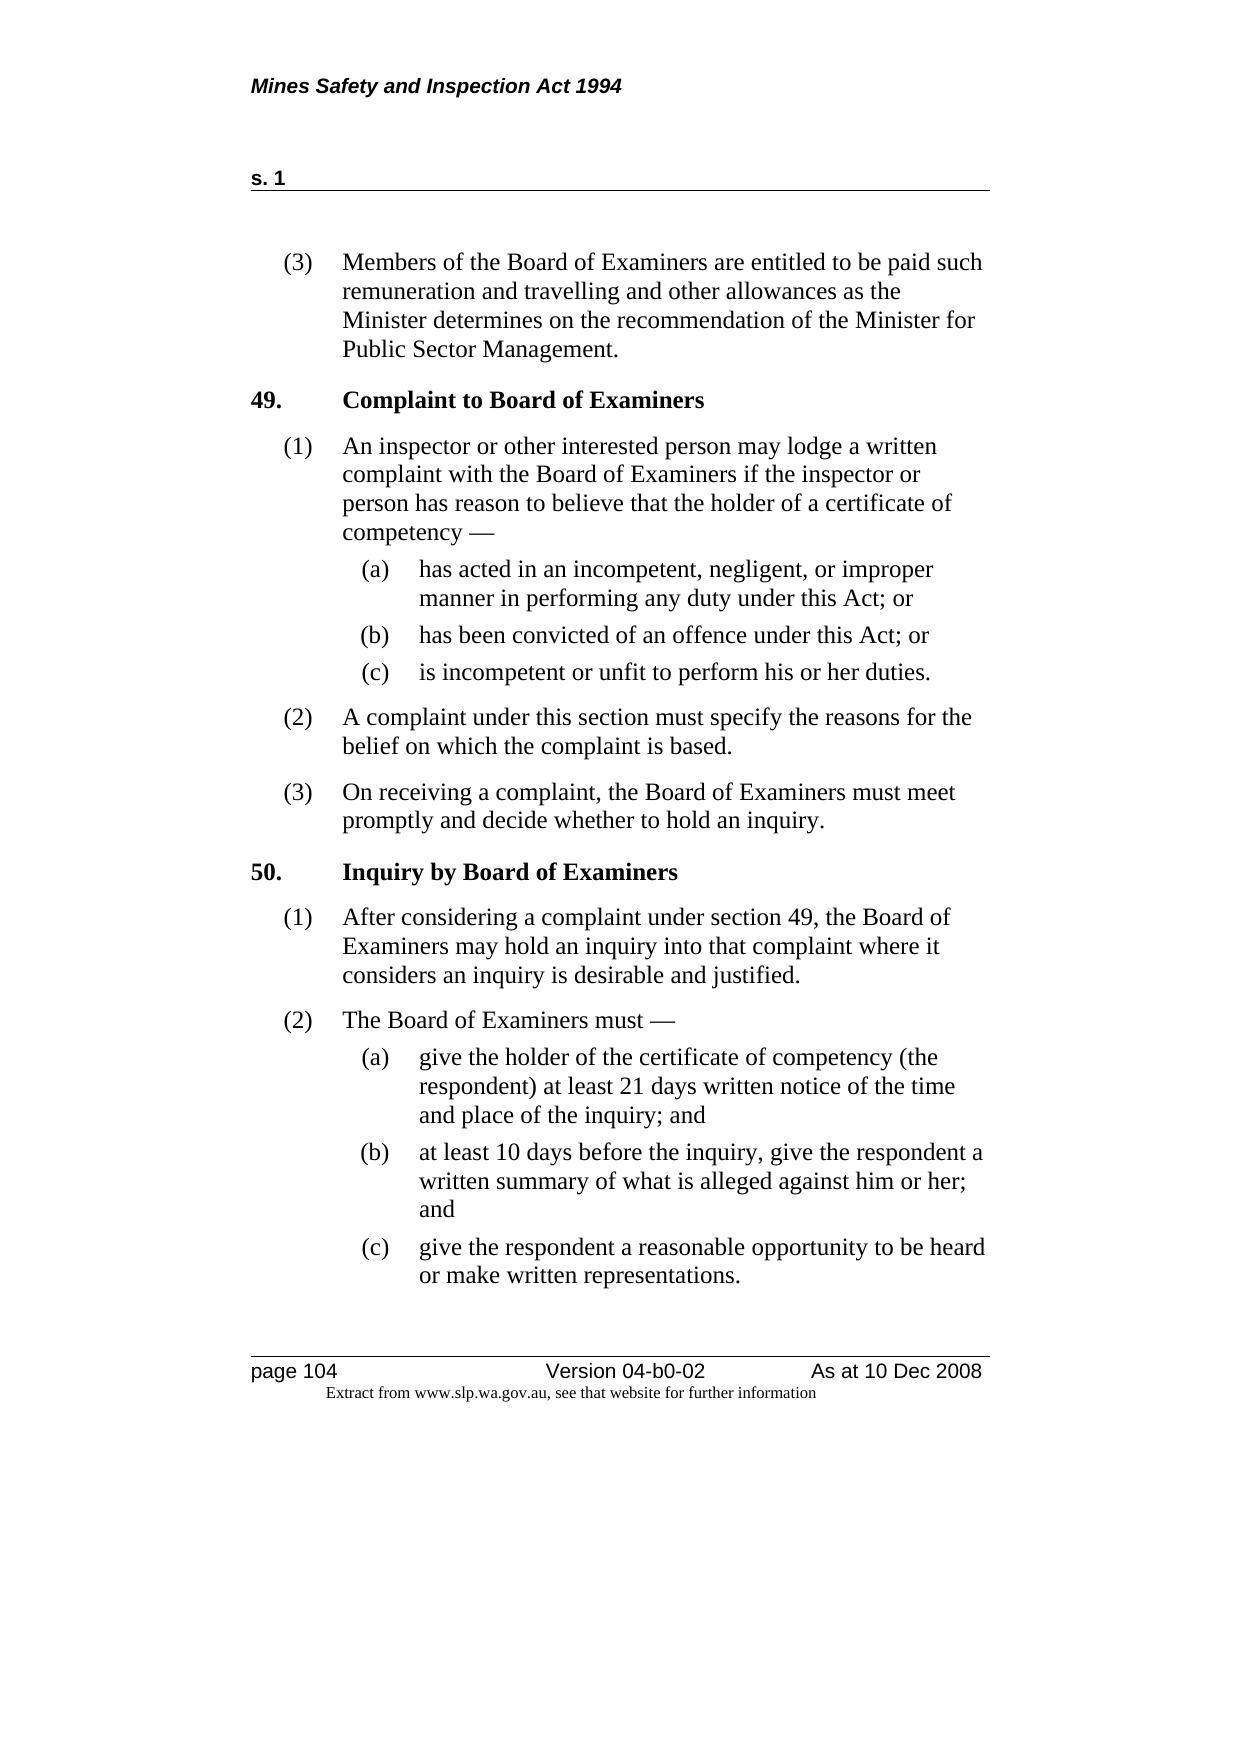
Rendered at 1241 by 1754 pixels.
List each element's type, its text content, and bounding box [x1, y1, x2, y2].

text (3) Members of the Board of Examiners are entitled to be paid such remuneration and travelling and other allowances as the Minister determines on the recommendation of the Minister for Public Sector Management. [251, 247, 990, 362]
text (b) at least 10 days before the inquiry, give the respondent a written summary of what is alleged against him or her; and [251, 1137, 990, 1223]
text (2) The Board of Examiners must — [251, 1005, 990, 1034]
text (c) give the respondent a reasonable opportunity to be heard or make written representations. [251, 1232, 990, 1289]
subtitle 49. Complaint to Board of Examiners [251, 385, 990, 414]
text (1) An inspector or other interested person may lodge a written complaint with the Board of Examiners if the inspector or person has reason to believe that the holder of a certificate of competency — [251, 431, 990, 546]
text (a) give the holder of the certificate of competency (the respondent) at least 21 days written notice of the time and place of the inquiry; and [251, 1042, 990, 1129]
text (2) A complaint under this section must specify the reasons for the belief on which the complaint is based. [251, 702, 990, 760]
text (b) has been convicted of an offence under this Act; or [251, 620, 990, 649]
text (1) After considering a complaint under section 49, the Board of Examiners may hold an inquiry into that complaint where it considers an inquiry is desirable and justified. [251, 902, 990, 989]
text (c) is incompetent or unfit to perform his or her duties. [251, 657, 990, 686]
text (a) has acted in an incompetent, negligent, or improper manner in performing any duty under this Act; or [251, 554, 990, 612]
text (3) On receiving a complaint, the Board of Examiners must meet promptly and decide whether to hold an inquiry. [251, 777, 990, 834]
subtitle 50. Inquiry by Board of Examiners [251, 857, 990, 886]
